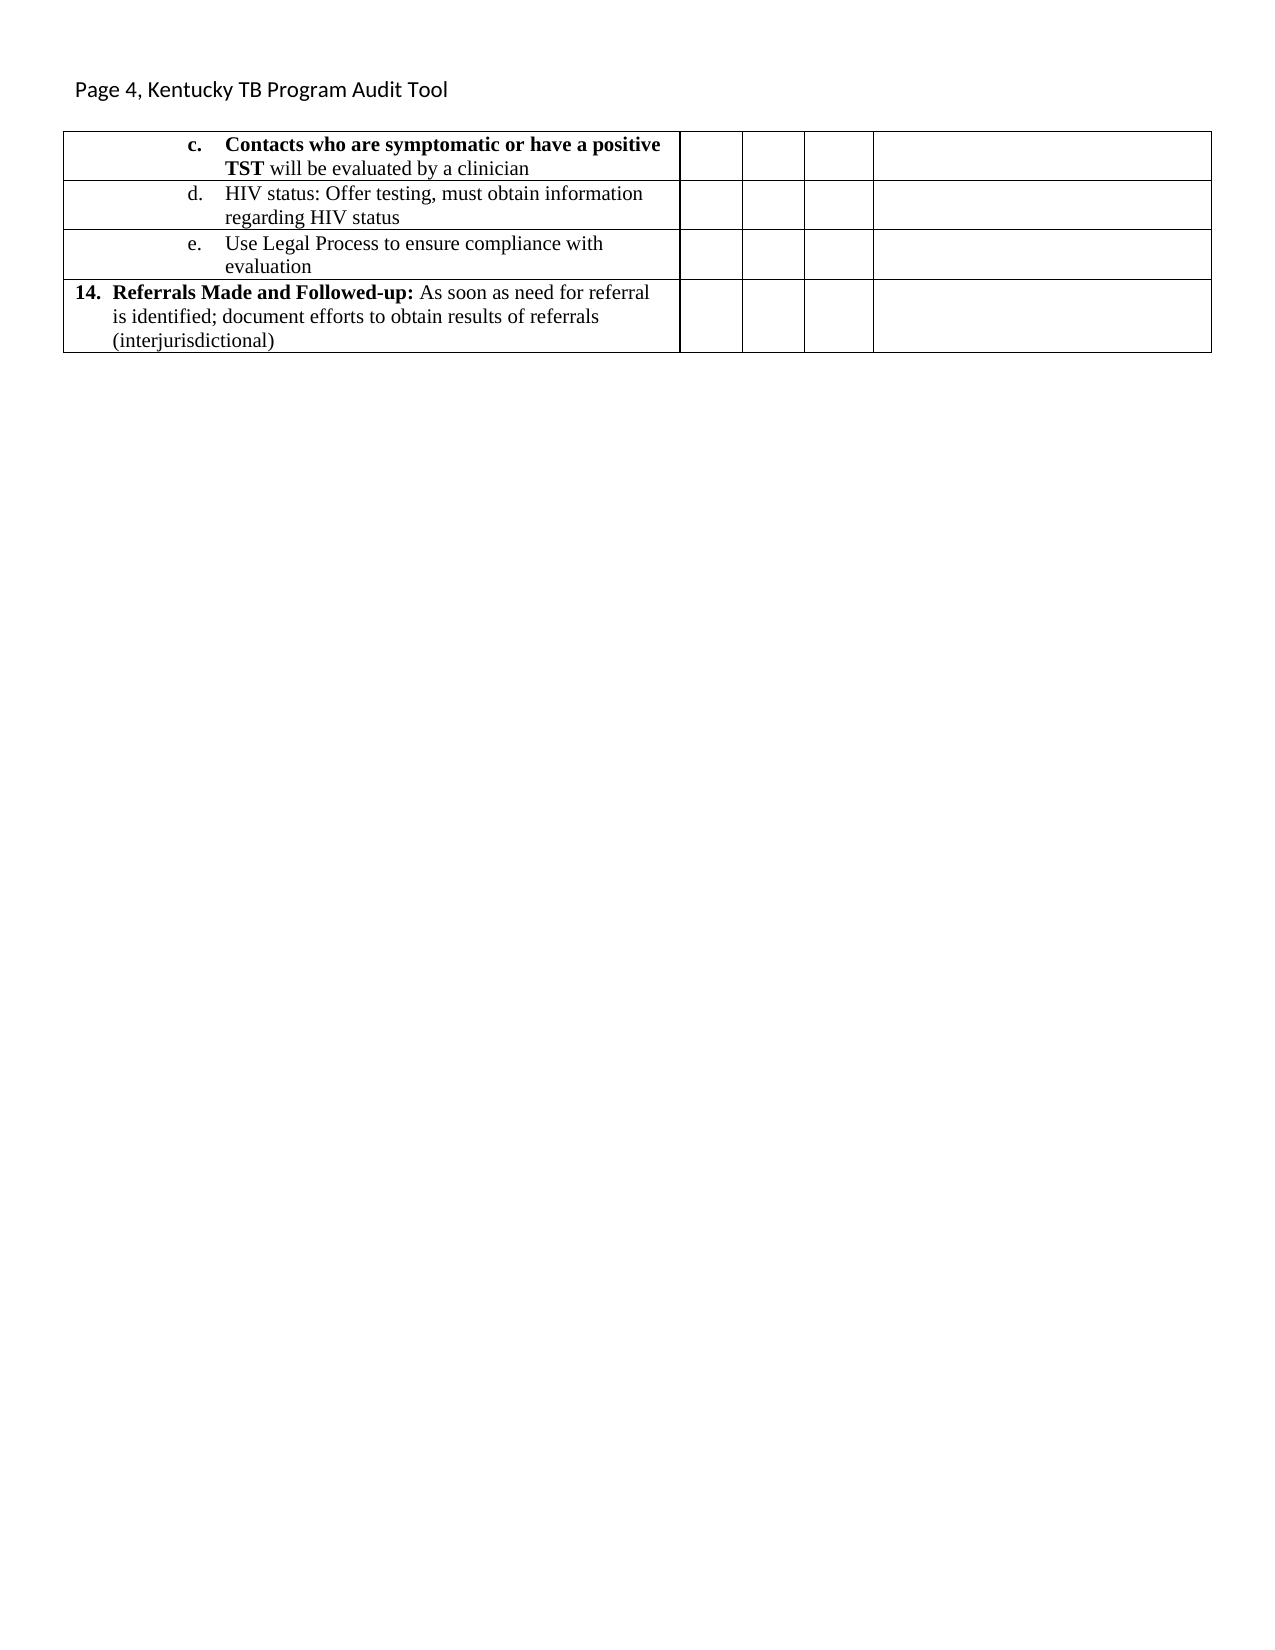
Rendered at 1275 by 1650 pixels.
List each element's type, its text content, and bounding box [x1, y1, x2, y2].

table_cell [805, 132, 873, 180]
table_cell [743, 280, 804, 352]
table_cell [743, 181, 804, 229]
table_cell Contacts who are symptomatic or have a positive TST will be evaluated by a clinician [64, 132, 679, 180]
table_cell [743, 132, 804, 180]
table_cell [743, 230, 804, 278]
table_cell Referrals Made and Followed-up: As soon as need for referral is identified; document efforts to obtain results of referrals (interjurisdictional) [64, 280, 679, 352]
table_cell [681, 132, 742, 180]
table_cell [681, 280, 742, 352]
table_cell [874, 280, 1211, 352]
table_cell [874, 230, 1211, 278]
table_cell HIV status: Offer testing, must obtain information regarding HIV status [64, 181, 679, 229]
table_cell [805, 181, 873, 229]
table_cell [805, 230, 873, 278]
table_cell [681, 230, 742, 278]
table_cell [805, 280, 873, 352]
table_cell [681, 181, 742, 229]
table_cell [874, 181, 1211, 229]
table_cell [874, 132, 1211, 180]
table_cell Use Legal Process to ensure compliance with evaluation [64, 230, 679, 278]
